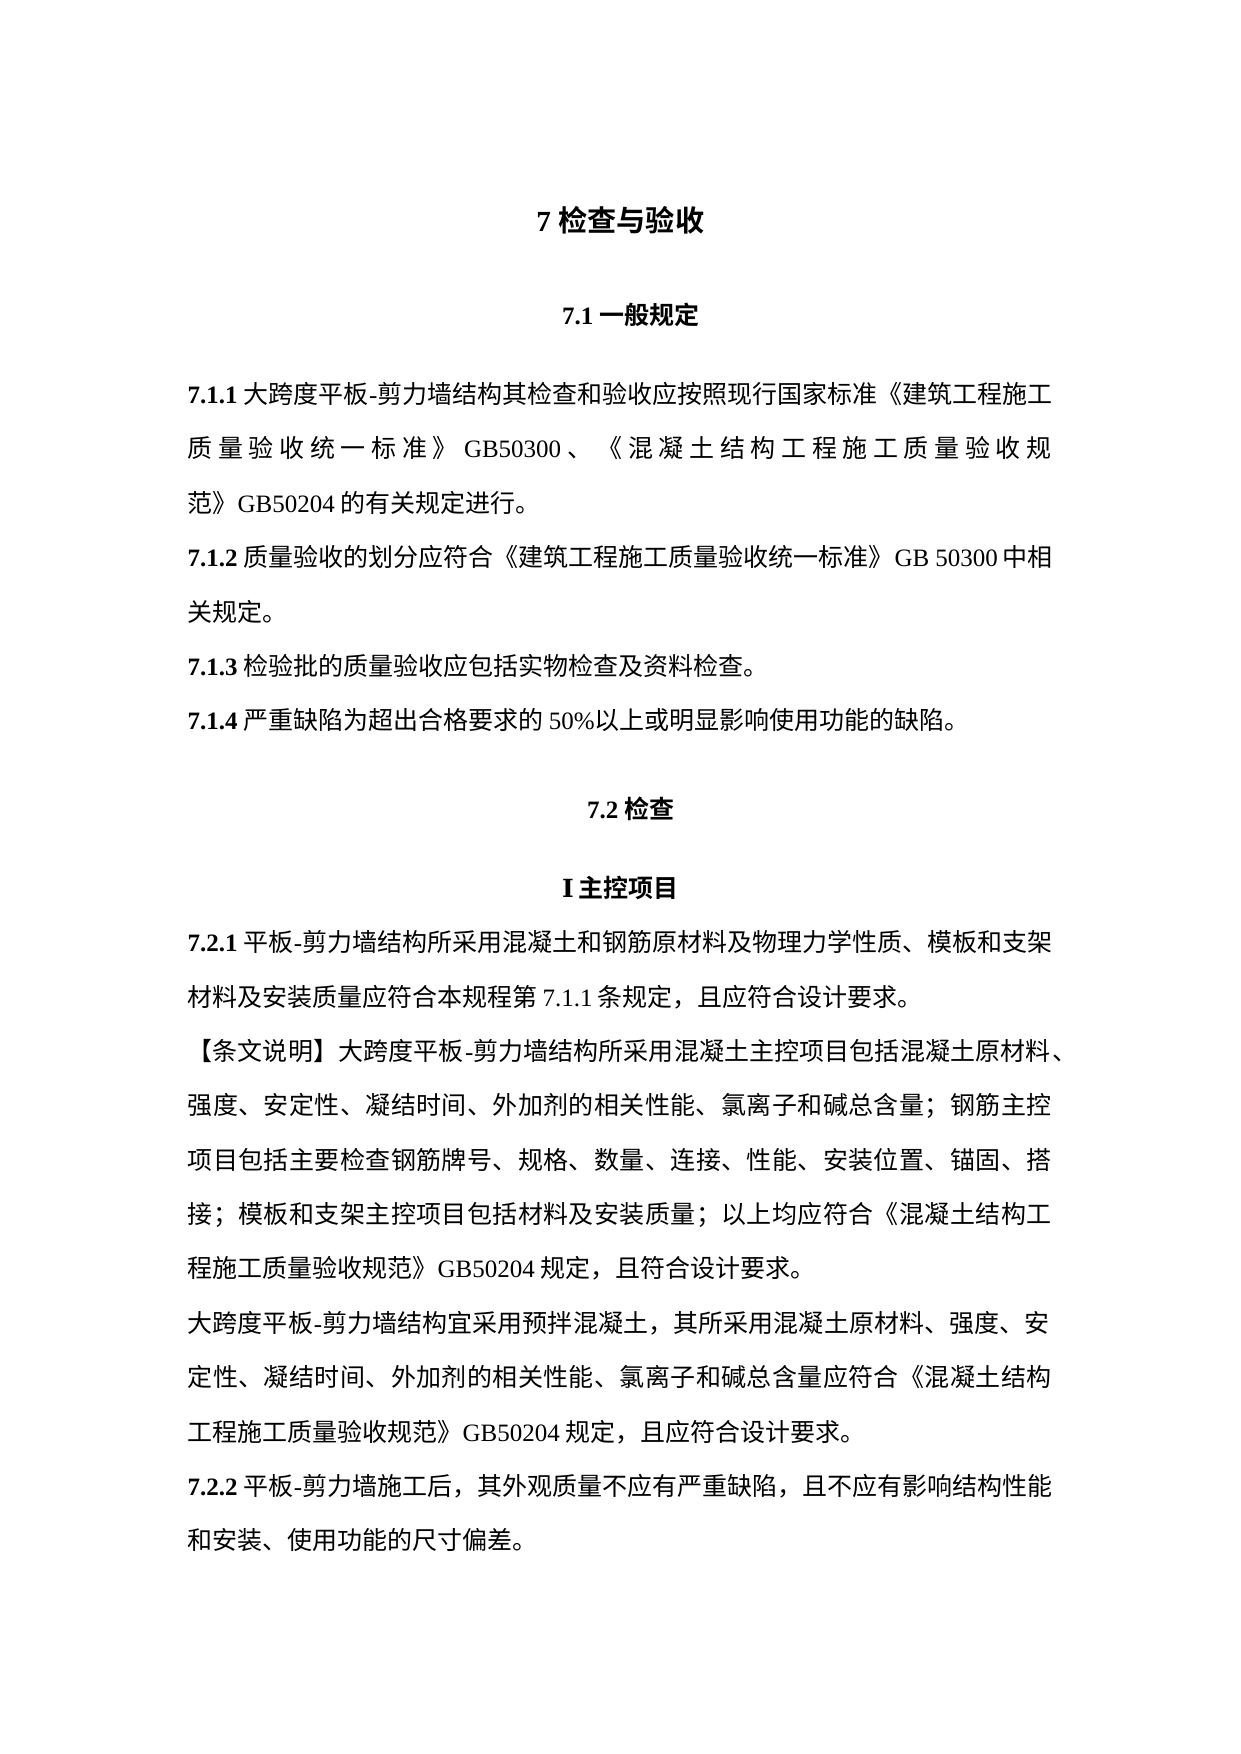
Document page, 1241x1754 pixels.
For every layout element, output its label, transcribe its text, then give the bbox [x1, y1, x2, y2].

text 一般规定 [187, 295, 1053, 331]
text 检查与验收 [187, 198, 1053, 240]
text 【条文说明】大跨度平板-剪力墙结构所采用混凝土主控项目包括混凝土原材料、强度、安定性、凝结时间、外加剂的相关性能、氯离子和碱总含量；钢筋主控项目包括主要检查钢筋牌号、规格、数量、连接、性能、安装位置、锚固、搭接；模板和支架主控项目包括材料及安装质量；以上均应符合《混凝土结构工程施工质量验收规范》GB50204规定，且符合设计要求。 [187, 1031, 1053, 1285]
text 大跨度平板-剪力墙结构其检查和验收应按照现行国家标准《建筑工程施工质量验收统一标准》GB50300、《混凝土结构工程施工质量验收规范》GB50204的有关规定进行。 [187, 374, 1053, 519]
text 平板-剪力墙施工后，其外观质量不应有严重缺陷，且不应有影响结构性能和安装、使用功能的尺寸偏差。 [187, 1466, 1053, 1557]
text 检查 [187, 789, 1053, 825]
text 平板-剪力墙结构所采用混凝土和钢筋原材料及物理力学性质、模板和支架材料及安装质量应符合本规程第7.1.1条规定，且应符合设计要求。 [187, 923, 1053, 1013]
text 大跨度平板-剪力墙结构宜采用预拌混凝土，其所采用混凝土原材料、强度、安定性、凝结时间、外加剂的相关性能、氯离子和碱总含量应符合《混凝土结构工程施工质量验收规范》GB50204规定，且应符合设计要求。 [187, 1303, 1053, 1448]
text 质量验收的划分应符合《建筑工程施工质量验收统一标准》GB 50300中相关规定。 [187, 538, 1053, 628]
text Ⅰ主控项目 [187, 868, 1053, 904]
text 检验批的质量验收应包括实物检查及资料检查。 [187, 646, 1053, 683]
text 严重缺陷为超出合格要求的50%以上或明显影响使用功能的缺陷。 [187, 701, 1053, 737]
